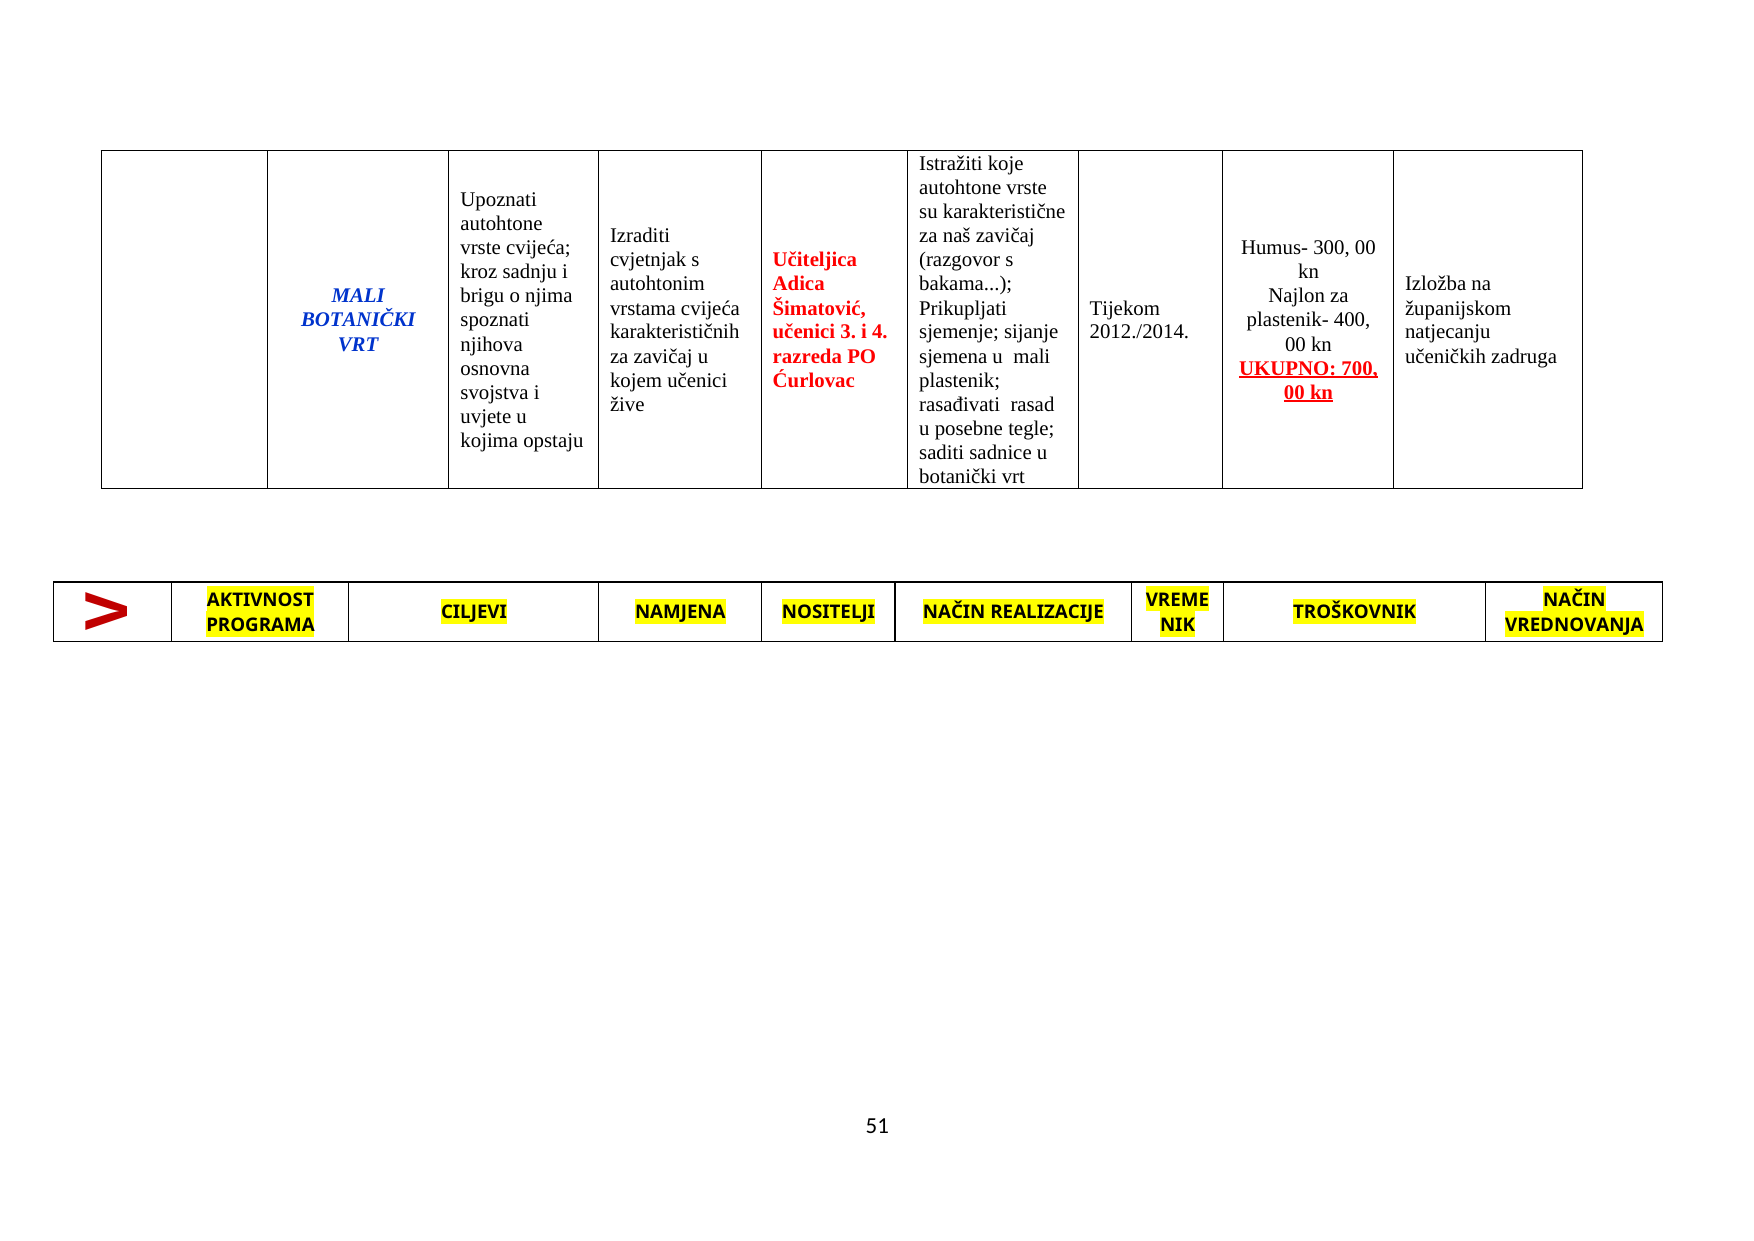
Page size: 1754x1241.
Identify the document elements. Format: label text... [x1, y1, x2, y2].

table_header NAMJENA [599, 583, 761, 641]
table_cell Učiteljica Adica Šimatović, učenici 3. i 4. razreda PO Ćurlovac [762, 151, 907, 488]
table_cell Izraditi cvjetnjak s autohtonim vrstama cvijeća karakterističnih za zavičaj u kojem učenici žive [599, 151, 761, 488]
table_cell Izložba na županijskom natjecanju učeničkih zadruga [1394, 151, 1582, 488]
table_header TROŠKOVNIK [1224, 583, 1485, 641]
table_header NAČIN REALIZACIJE [896, 583, 1131, 641]
table_header CILJEVI [349, 583, 598, 641]
table_header VRTLARI [54, 583, 171, 641]
table_cell MALI BOTANIČKI VRT [268, 151, 448, 488]
table_cell Istražiti koje autohtone vrste su karakteristične za naš zavičaj (razgovor s bakama...); Prikupljati sjemenje; sijanje sjemena u mali plastenik; rasađivati rasad u posebne tegle; saditi sadnice u botanički vrt [908, 151, 1078, 488]
table_cell Humus- 300, 00 kn Najlon za plastenik- 400, 00 kn UKUPNO: 700, 00 kn [1223, 151, 1393, 488]
table_header NOSITELJI [762, 583, 894, 641]
table_header AKTIVNOST PROGRAMA [172, 583, 348, 641]
table_header VREMENIK [1132, 583, 1223, 641]
table_header NAČIN VREDNOVANJA [1486, 583, 1662, 641]
table_cell Tijekom 2012./2014. [1079, 151, 1222, 488]
table_cell Upoznati autohtone vrste cvijeća; kroz sadnju i brigu o njima spoznati njihova osnovna svojstva i uvjete u kojima opstaju [449, 151, 598, 488]
